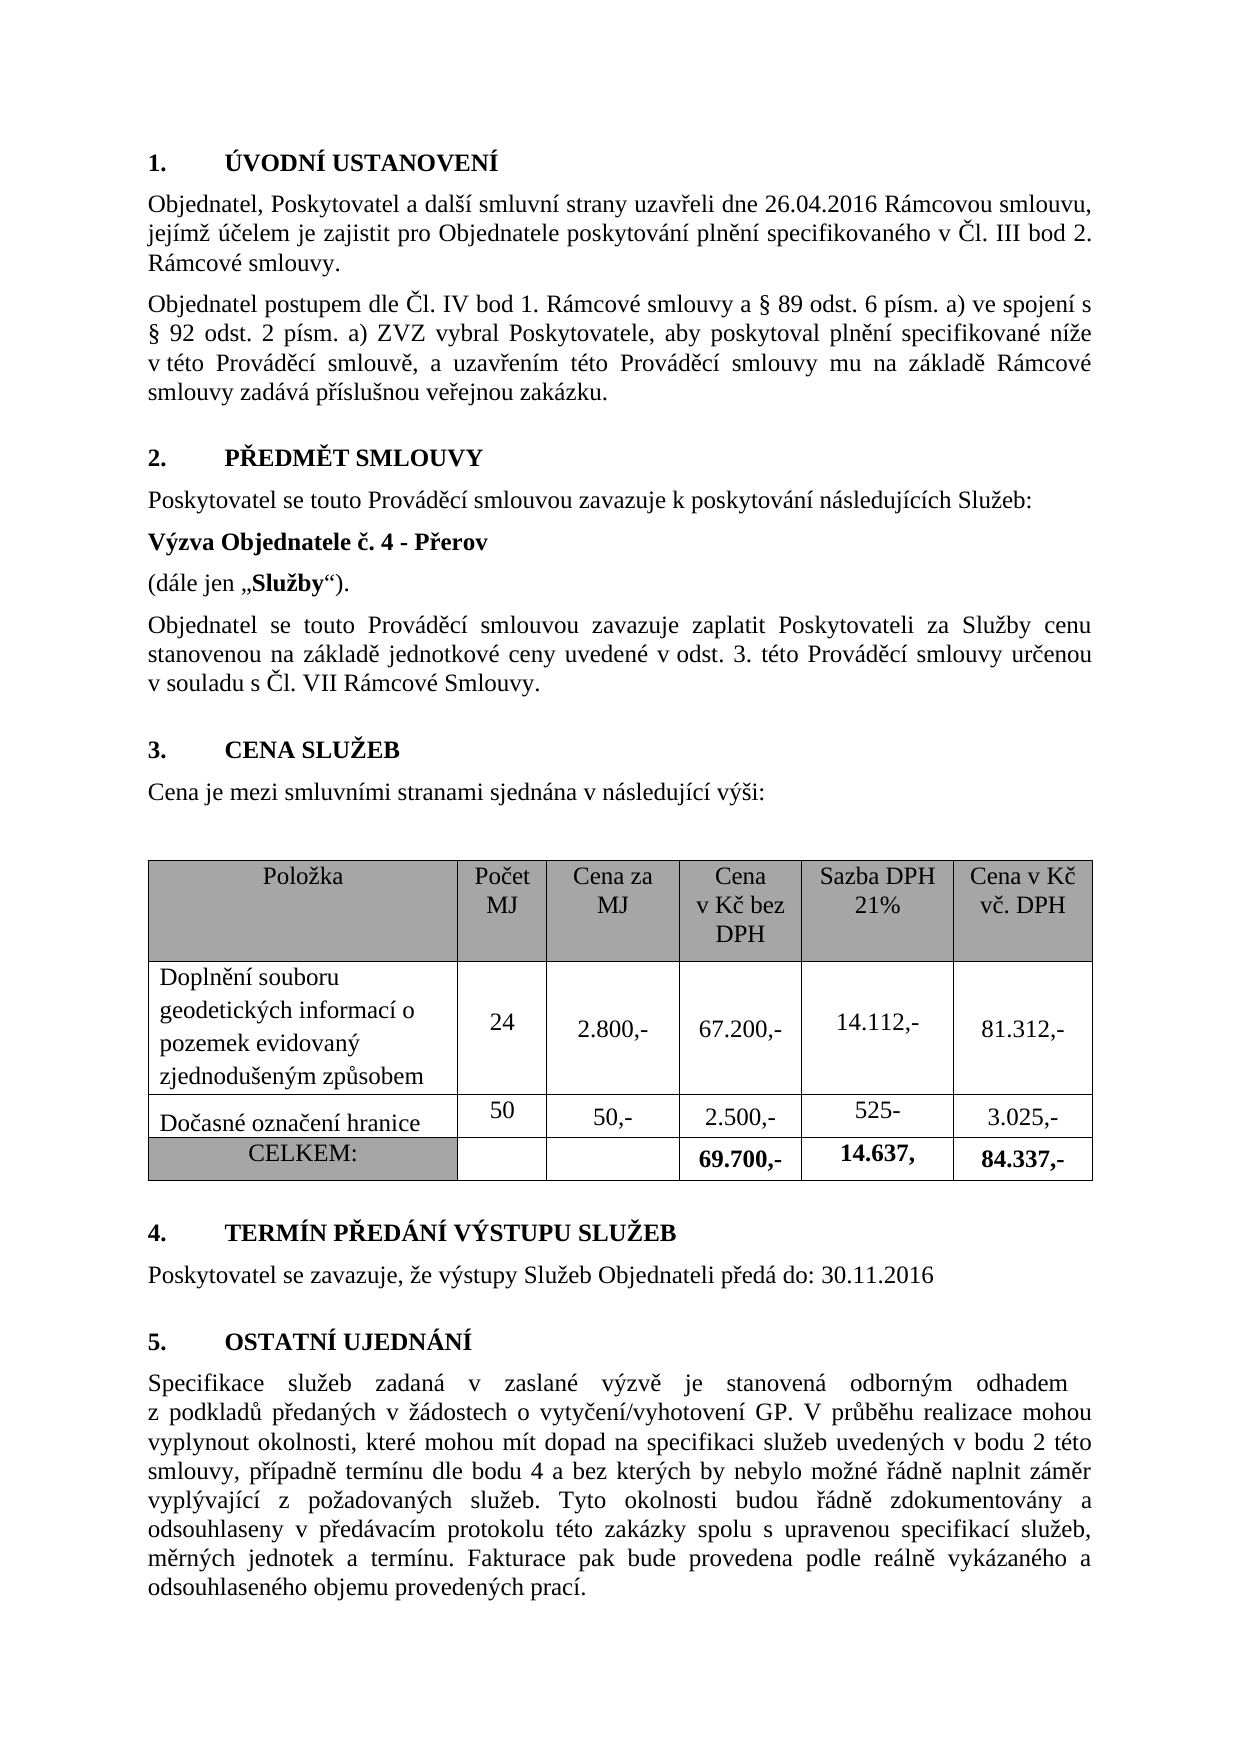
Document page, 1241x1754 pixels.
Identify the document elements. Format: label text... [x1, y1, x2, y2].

table_cell 24 [458, 962, 546, 1094]
list TERMÍN PŘEDÁNÍ VÝSTUPU SLUŽEB [148, 1218, 1093, 1247]
text Poskytovatel se zavazuje, že výstupy Služeb Objednateli předá do: 30.11.2016 [148, 1260, 1093, 1289]
list Specifikace služeb zadaná v zaslané výzvě je stanovená odborným odhadem z podkladů předaných v žádostech o vytyčení/vyhotovení GP. V průběhu realizace mohou vyplynout okolnosti, které mohou mít dopad na specifikaci služeb uvedených v bodu 2 této smlouvy, případně termínu dle bodu 4 a bez kterých by nebylo možné řádně naplnit záměr vyplývající z požadovaných služeb. Tyto okolnosti budou řádně zdokumentovány a odsouhlaseny v předávacím protokolu této zakázky spolu s upravenou specifikací služeb, měrných jednotek a termínu. Fakturace pak bude provedena podle reálně vykázaného a odsouhlaseného objemu provedených prací. [148, 1368, 1093, 1602]
table_cell 3.025,- [954, 1095, 1092, 1137]
table_cell 50,- [547, 1095, 679, 1137]
table_cell 14.112,- [802, 962, 953, 1094]
table_cell 50 [458, 1095, 546, 1137]
list CENA SLUŽEB [148, 735, 1093, 764]
table_header Počet MJ [458, 861, 546, 961]
table_header Cena v Kč bez DPH [680, 861, 801, 961]
table_cell 69.700,- [680, 1138, 801, 1180]
table_cell 2.800,- [547, 962, 679, 1094]
list Výzva Objednatele č. 4 - Přerov [148, 527, 1093, 556]
list OSTATNÍ UJEDNÁNÍ [148, 1327, 1093, 1356]
table_cell Doplnění souboru geodetických informací o pozemek evidovaný zjednodušeným způsobem [149, 962, 457, 1094]
text (dále jen „Služby“). [148, 568, 1093, 598]
table_header Položka [149, 861, 457, 961]
table_cell [547, 1138, 679, 1180]
list Objednatel se touto Prováděcí smlouvou zavazuje zaplatit Poskytovateli za Služby cenu stanovenou na základě jednotkové ceny uvedené v odst. 3. této Prováděcí smlouvy určenou v souladu s Čl. VII Rámcové Smlouvy. [148, 610, 1093, 698]
table_cell 525- [802, 1095, 953, 1137]
table_cell Dočasné označení hranice [149, 1095, 457, 1137]
table_header Cena v Kč vč. DPH [954, 861, 1092, 961]
list Poskytovatel se touto Prováděcí smlouvou zavazuje k poskytování následujících Služeb: [148, 485, 1093, 514]
table_cell 2.500,- [680, 1095, 801, 1137]
table_header Cena za MJ [547, 861, 679, 961]
list Objednatel postupem dle Čl. IV bod 1. Rámcové smlouvy a § 89 odst. 6 písm. a) ve spojení s § 92 odst. 2 písm. a) ZVZ vybral Poskytovatele, aby poskytoval plnění specifikované níže v této Prováděcí smlouvě, a uzavřením této Prováděcí smlouvy mu na základě Rámcové smlouvy zadává příslušnou veřejnou zakázku. [148, 289, 1093, 406]
list Objednatel, Poskytovatel a další smluvní strany uzavřeli dne 26.04.2016 Rámcovou smlouvu, jejímž účelem je zajistit pro Objednatele poskytování plnění specifikovaného v Čl. III bod 2. Rámcové smlouvy. [148, 189, 1093, 277]
list Cena je mezi smluvními stranami sjednána v následující výši: [148, 777, 1093, 806]
list PŘEDMĚT SMLOUVY [148, 443, 1093, 473]
table_header Sazba DPH 21% [802, 861, 953, 961]
table_cell 14.637, [802, 1138, 953, 1180]
table_cell 81.312,- [954, 962, 1092, 1094]
table_cell 84.337,- [954, 1138, 1092, 1180]
table_cell 67.200,- [680, 962, 801, 1094]
list ÚVODNÍ USTANOVENÍ [148, 148, 1093, 177]
table_cell [458, 1138, 546, 1180]
table_cell CELKEM: [149, 1138, 457, 1180]
